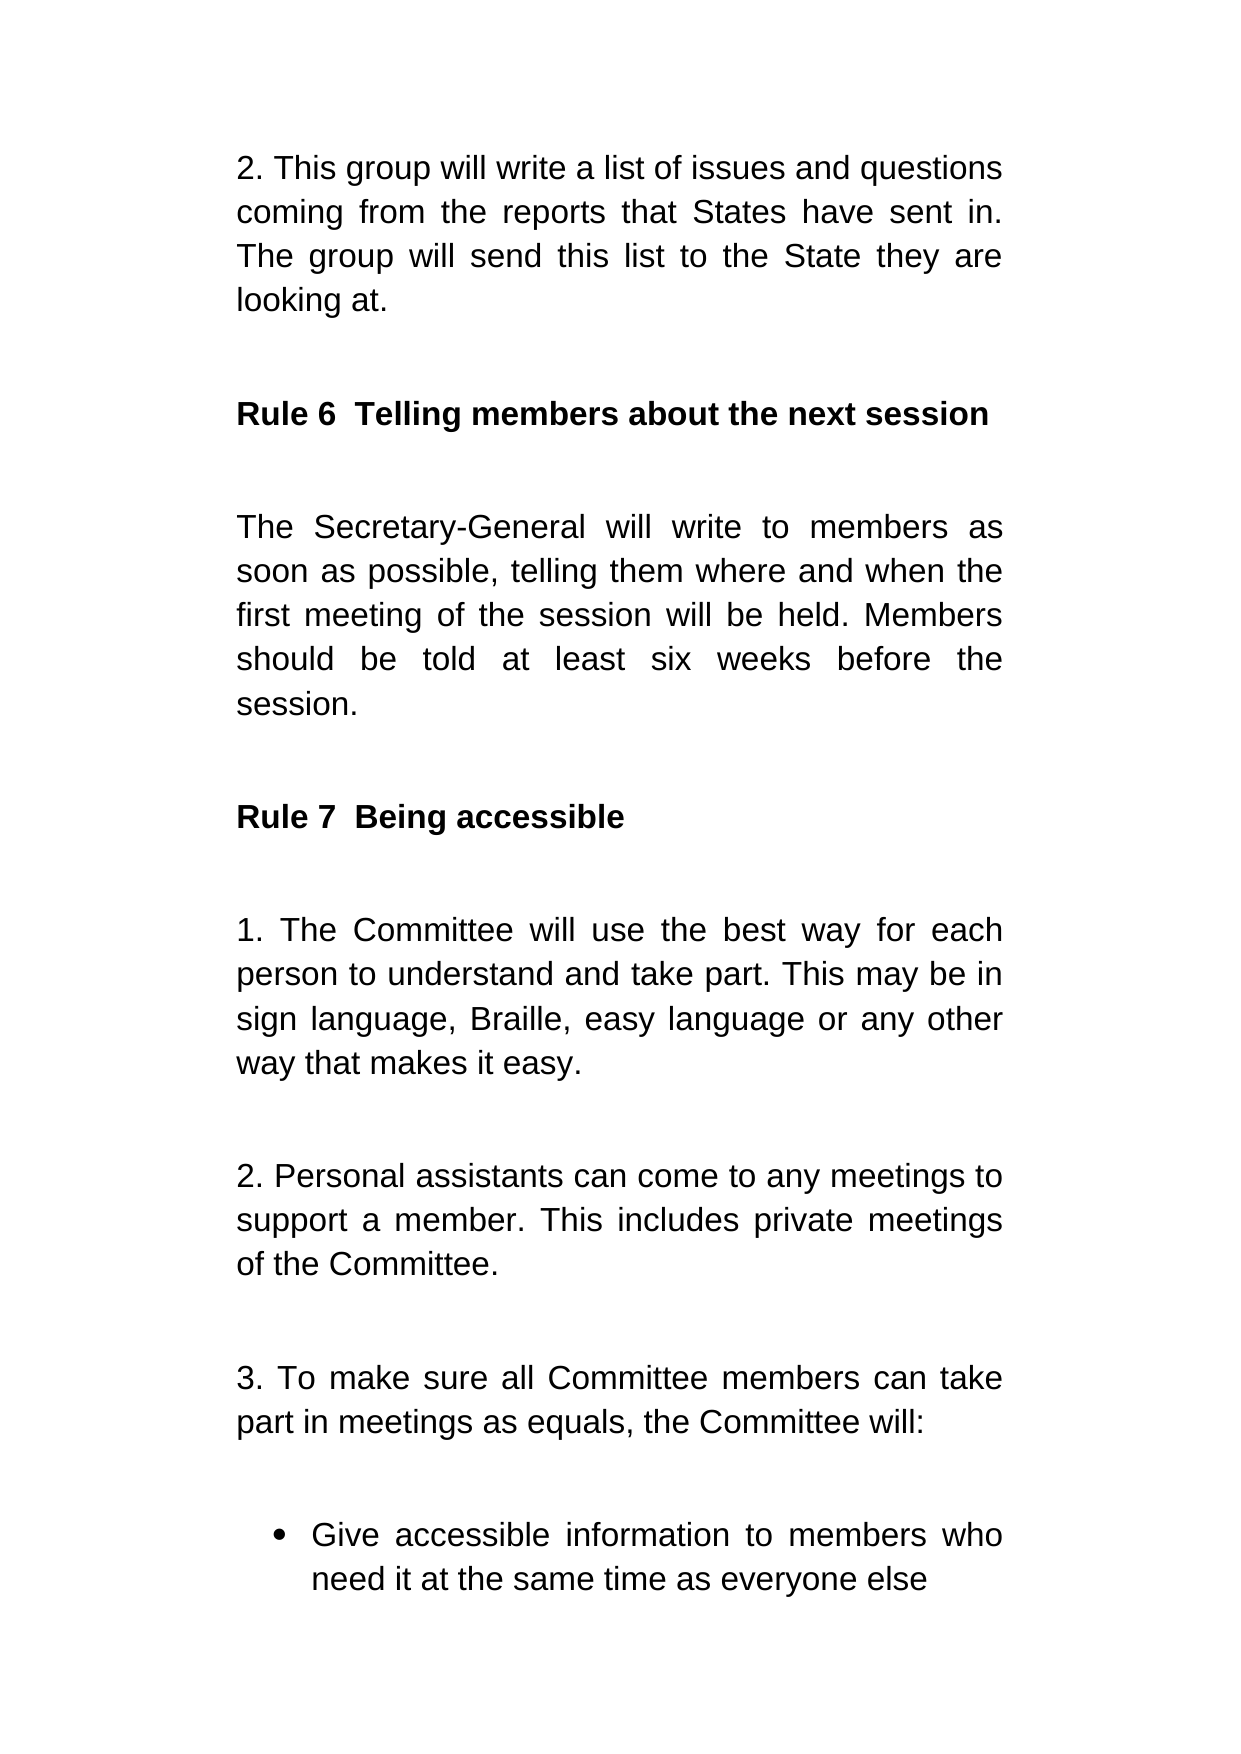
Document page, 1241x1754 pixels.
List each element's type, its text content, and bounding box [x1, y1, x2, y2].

text 3. To make sure all Committee members can take part in meetings as equals, the Committee will: [236, 1358, 1004, 1440]
text Rule 6 Telling members about the next session [236, 393, 1004, 432]
text The Secretary-General will write to members as soon as possible, telling them where and when the first meeting of the session will be held. Members should be told at least six weeks before the session. [236, 507, 1004, 722]
text Rule 7 Being accessible [236, 797, 1004, 835]
text 1. The Committee will use the best way for each person to understand and take part. This may be in sign language, Braille, easy language or any other way that makes it easy. [236, 910, 1004, 1081]
text 2. This group will write a list of issues and questions coming from the reports that States have sent in. The group will send this list to the State they are looking at. [236, 148, 1004, 319]
text 2. Personal assistants can come to any meetings to support a member. This includes private meetings of the Committee. [236, 1156, 1004, 1283]
list Give accessible information to members who need it at the same time as everyone else [274, 1515, 1004, 1598]
